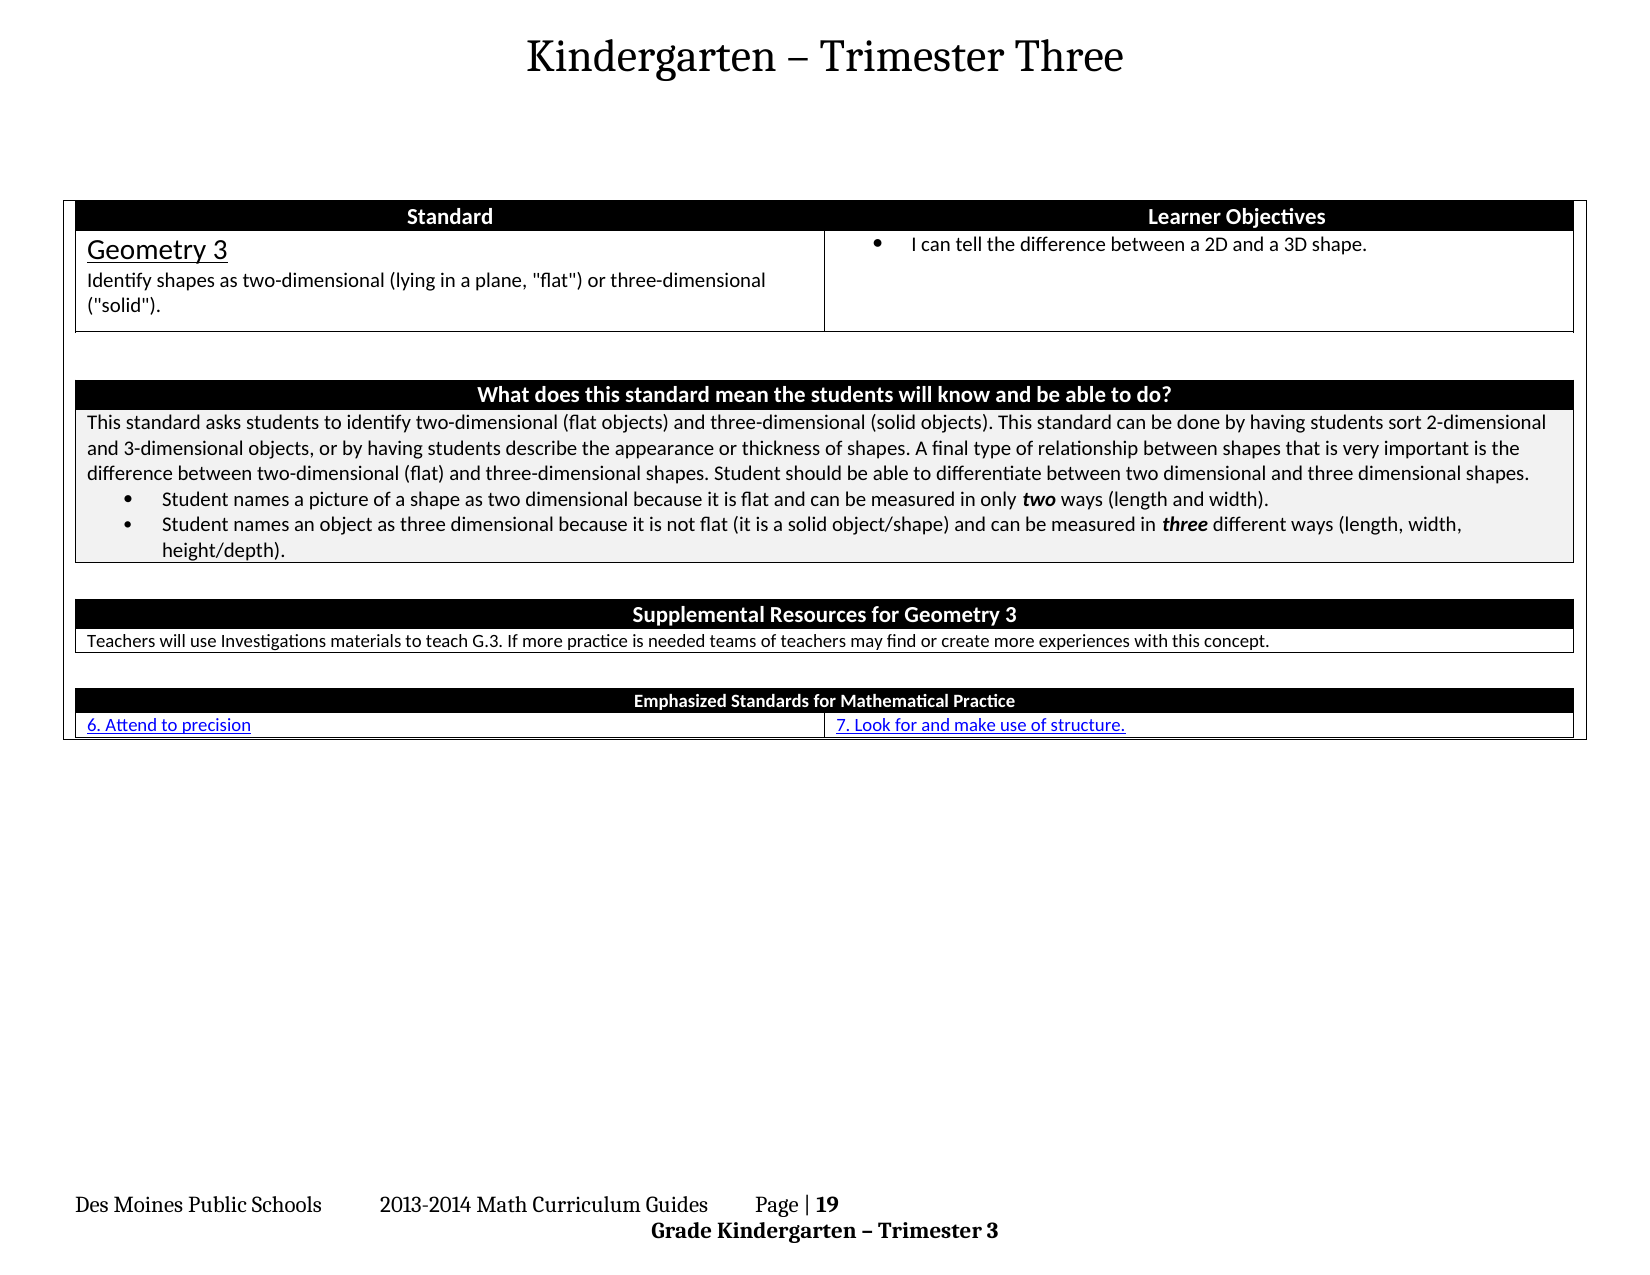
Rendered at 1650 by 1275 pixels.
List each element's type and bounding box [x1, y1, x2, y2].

table_header [64, 201, 1586, 738]
